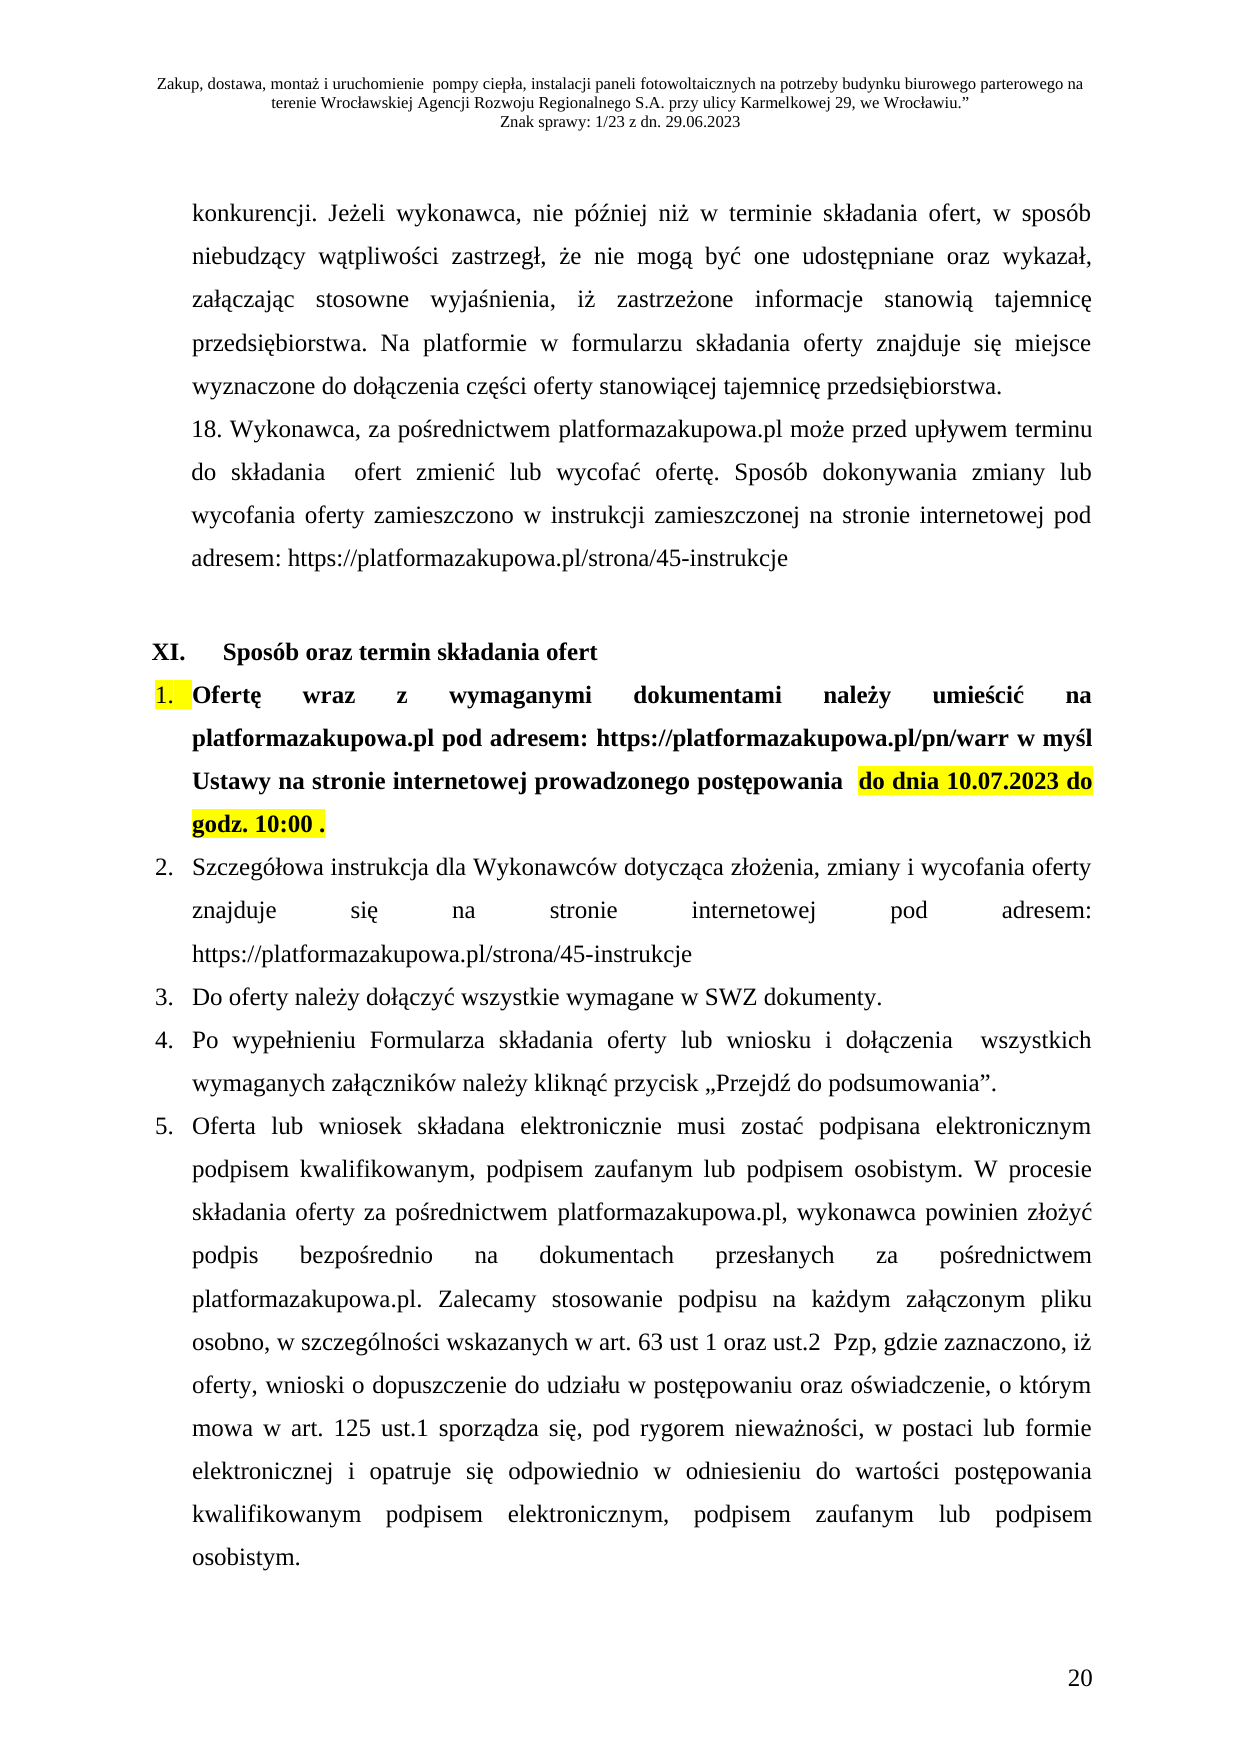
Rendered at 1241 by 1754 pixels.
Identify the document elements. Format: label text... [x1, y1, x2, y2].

text 18. Wykonawca, za pośrednictwem platformazakupowa.pl może przed upływem terminu do składania ofert zmienić lub wycofać ofertę. Sposób dokonywania zmiany lub wycofania oferty zamieszczono w instrukcji zamieszczonej na stronie internetowej pod adresem: https://platformazakupowa.pl/strona/45-instrukcje [191, 414, 1093, 572]
list Po wypełnieniu Formularza składania oferty lub wniosku i dołączenia wszystkich wymaganych załączników należy kliknąć przycisk „Przejdź do podsumowania”. [155, 1025, 1093, 1097]
list Szczegółowa instrukcja dla Wykonawców dotycząca złożenia, zmiany i wycofania oferty znajduje się na stronie internetowej pod adresem: https://platformazakupowa.pl/strona/45-instrukcje [155, 852, 1093, 967]
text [192, 198, 1093, 399]
list Sposób oraz termin składania ofert [185, 637, 1093, 666]
list Ofertę wraz z wymaganymi dokumentami należy umieścić na platformazakupowa.pl pod adresem: https://platformazakupowa.pl/pn/warr w myśl Ustawy na stronie internetowej prowadzonego postępowania do dnia 10.07.2023 do godz. 10:00 . [155, 680, 1093, 838]
list Do oferty należy dołączyć wszystkie wymagane w SWZ dokumenty. [155, 982, 1093, 1011]
list Oferta lub wniosek składana elektronicznie musi zostać podpisana elektronicznym podpisem kwalifikowanym, podpisem zaufanym lub podpisem osobistym. W procesie składania oferty za pośrednictwem platformazakupowa.pl, wykonawca powinien złożyć podpis bezpośrednio na dokumentach przesłanych za pośrednictwem platformazakupowa.pl. Zalecamy stosowanie podpisu na każdym załączonym pliku osobno, w szczególności wskazanych w art. 63 ust 1 oraz ust.2 Pzp, gdzie zaznaczono, iż oferty, wnioski o dopuszczenie do udziału w postępowaniu oraz oświadczenie, o którym mowa w art. 125 ust.1 sporządza się, pod rygorem nieważności, w postaci lub formie elektronicznej i opatruje się odpowiednio w odniesieniu do wartości postępowania kwalifikowanym podpisem elektronicznym, podpisem zaufanym lub podpisem osobistym. [155, 1111, 1093, 1571]
